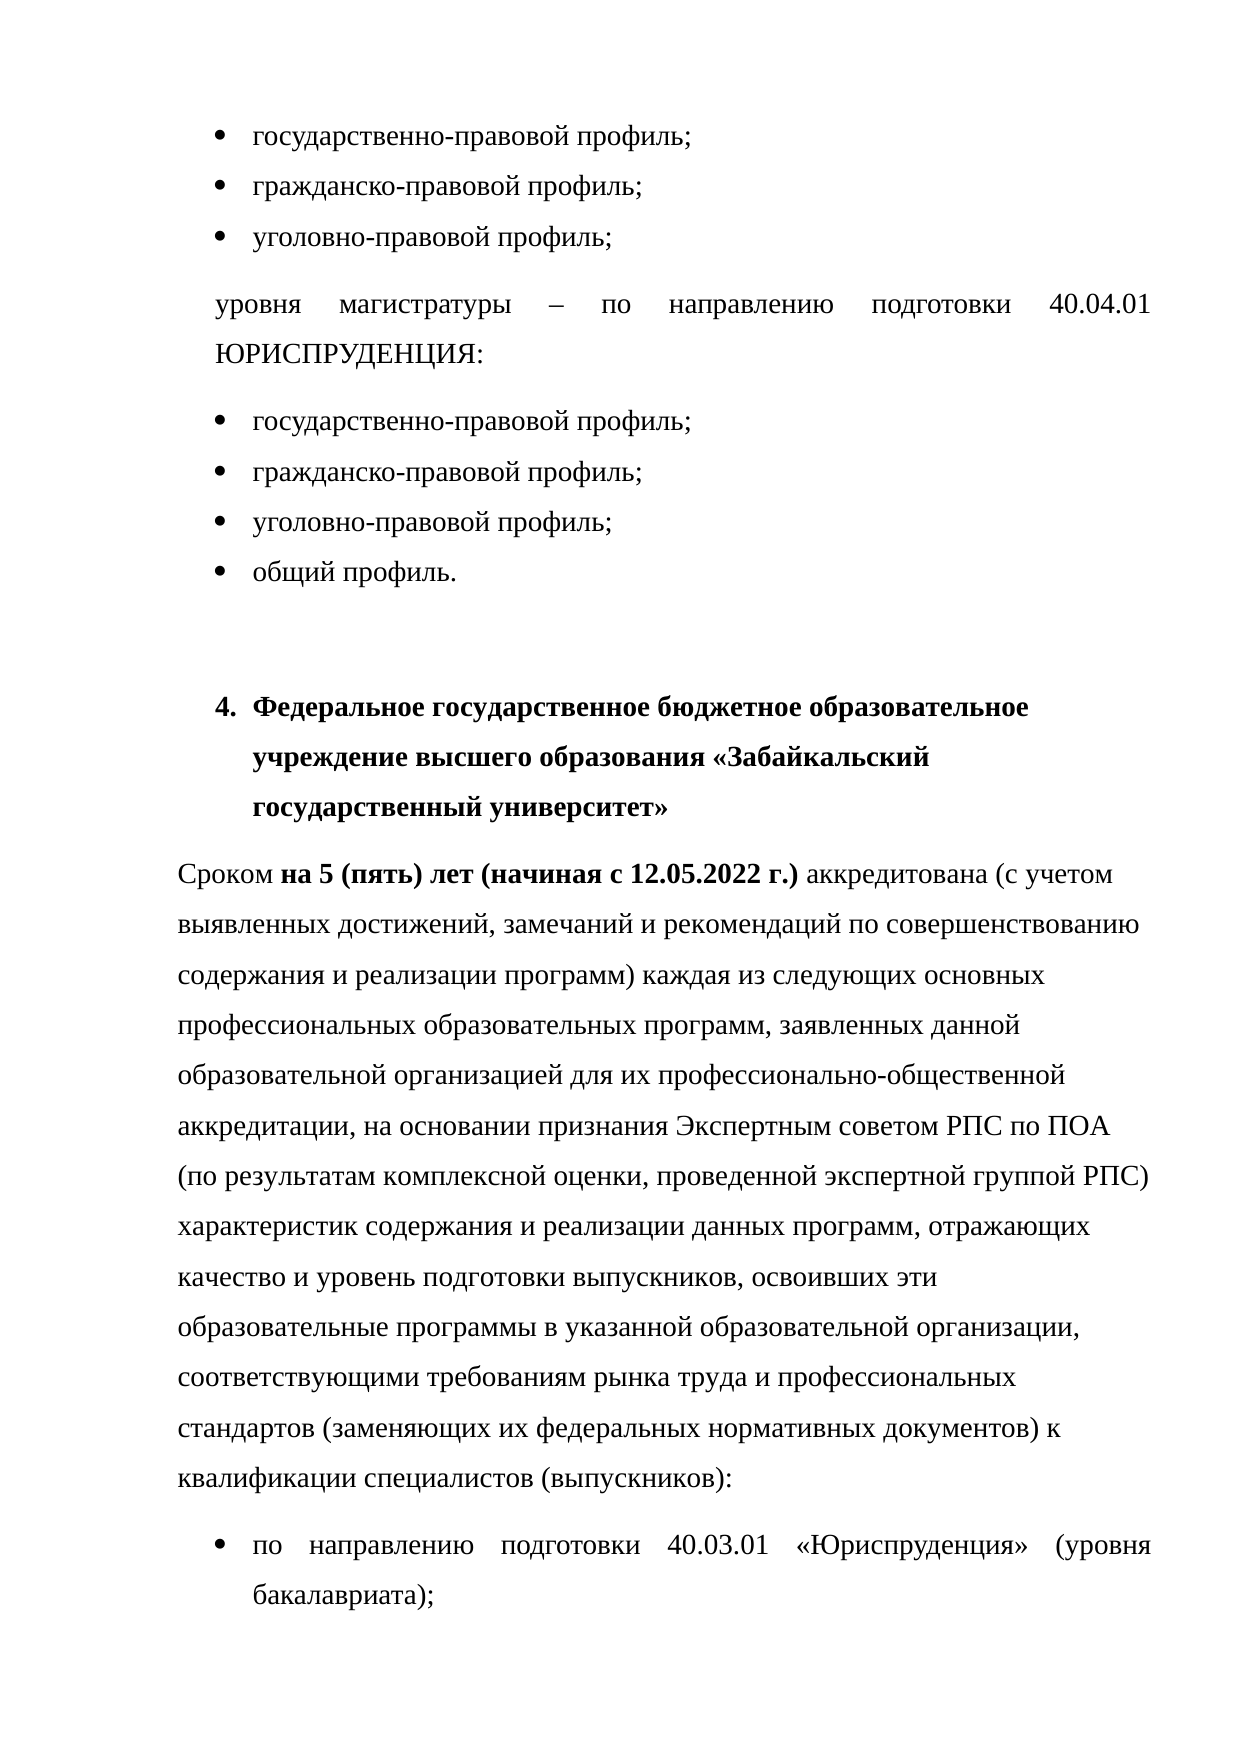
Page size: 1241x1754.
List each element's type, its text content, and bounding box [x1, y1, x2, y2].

list уголовно-правовой профиль; [215, 504, 1152, 538]
list государственно-правовой профиль; [215, 118, 1152, 152]
list по направлению подготовки 40.03.01 «Юриспруденция» (уровня бакалавриата); [215, 1527, 1152, 1611]
list гражданско-правовой профиль; [215, 454, 1152, 487]
text Сроком на 5 (пять) лет (начиная с 12.05.2022 г.) аккредитована (с учетом выявленных достижений, замечаний и рекомендаций по совершенствованию содержания и реализации программ) каждая из следующих основных профессиональных образовательных программ, заявленных данной образовательной организацией для их профессионально-общественной аккредитации, на основании признания Экспертным советом РПС по ПОА (по результатам комплексной оценки, проведенной экспертной группой РПС) характеристик содержания и реализации данных программ, отражающих качество и уровень подготовки выпускников, освоивших эти образовательные программы в указанной образовательной организации, соответствующими требованиям рынка труда и профессиональных стандартов (заменяющих их федеральных нормативных документов) к квалификации специалистов (выпускников): [177, 856, 1152, 1493]
list Федеральное государственное бюджетное образовательное учреждение высшего образования «Забайкальский государственный университет» [215, 689, 1152, 823]
text уровня магистратуры – по направлению подготовки 40.04.01 ЮРИСПРУДЕНЦИЯ: [215, 286, 1152, 370]
list гражданско-правовой профиль; [215, 168, 1152, 202]
list уголовно-правовой профиль; [215, 219, 1152, 253]
list общий профиль. [215, 554, 1152, 588]
list государственно-правовой профиль; [215, 403, 1152, 437]
